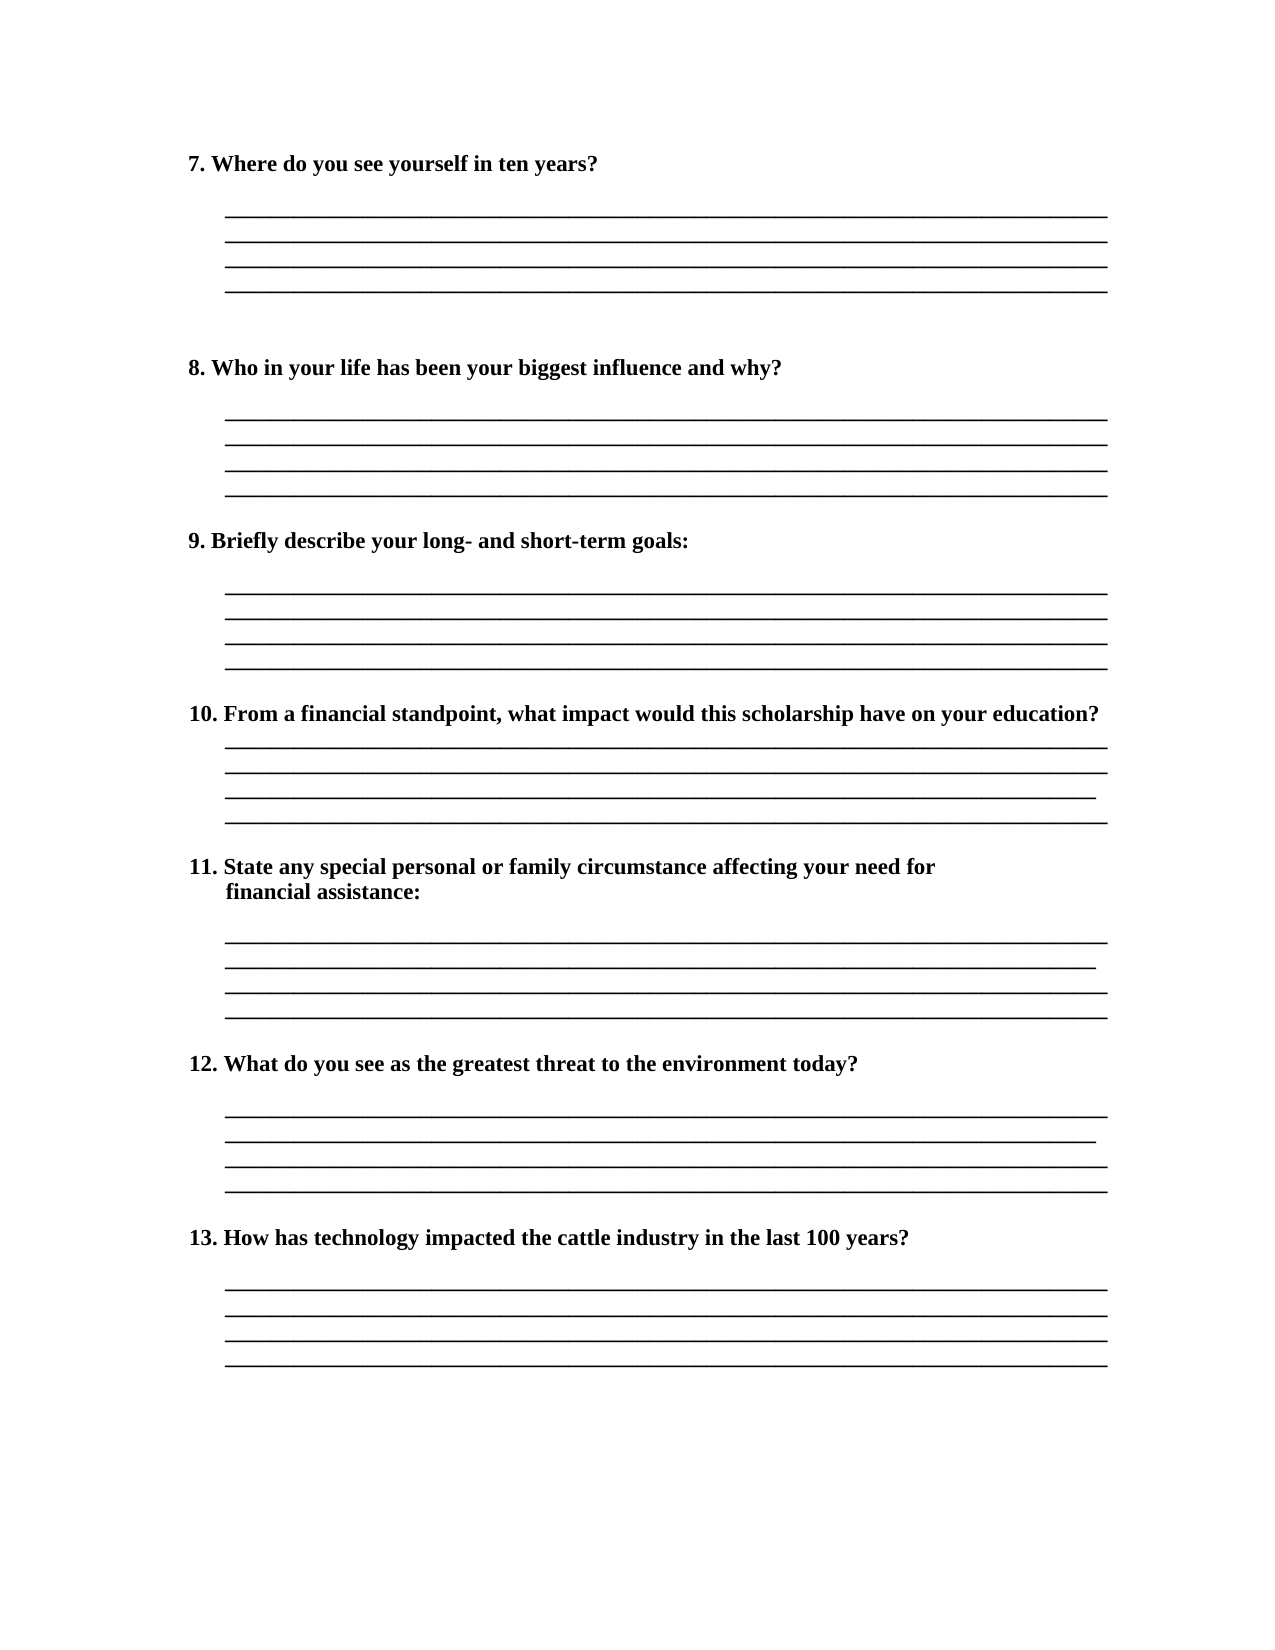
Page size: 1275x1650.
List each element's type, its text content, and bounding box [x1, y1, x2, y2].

text _________________________________________________________________________________________________________________________________________________________ __________________________________________________________________________________________________________________________________________________________ [225, 1095, 1117, 1195]
text 11. State any special personal or family circumstance affecting your need for financial assistance: [189, 854, 1027, 904]
text 7. Where do you see yourself in ten years? [188, 150, 1125, 176]
text 13. How has technology impacted the cattle industry in the last 100 years? [189, 1224, 1125, 1250]
text _____________________________________________________________________________ ____________________________________________________________________________ _____________________________________________________________________________ _____________________________________________________________________________ [225, 921, 1117, 1021]
text 10. From a financial standpoint, what impact would this scholarship have on your education? ______________________________________________________________________________________________________________________________________________________________________________________________________________________________________ _____________________________________________________________________________ [189, 701, 1117, 826]
text 9. Briefly describe your long- and short-term goals: [188, 527, 1125, 554]
text 12. What do you see as the greatest threat to the environment today? [189, 1050, 1125, 1076]
text 8. Who in your life has been your biggest influence and why? [188, 354, 1125, 380]
